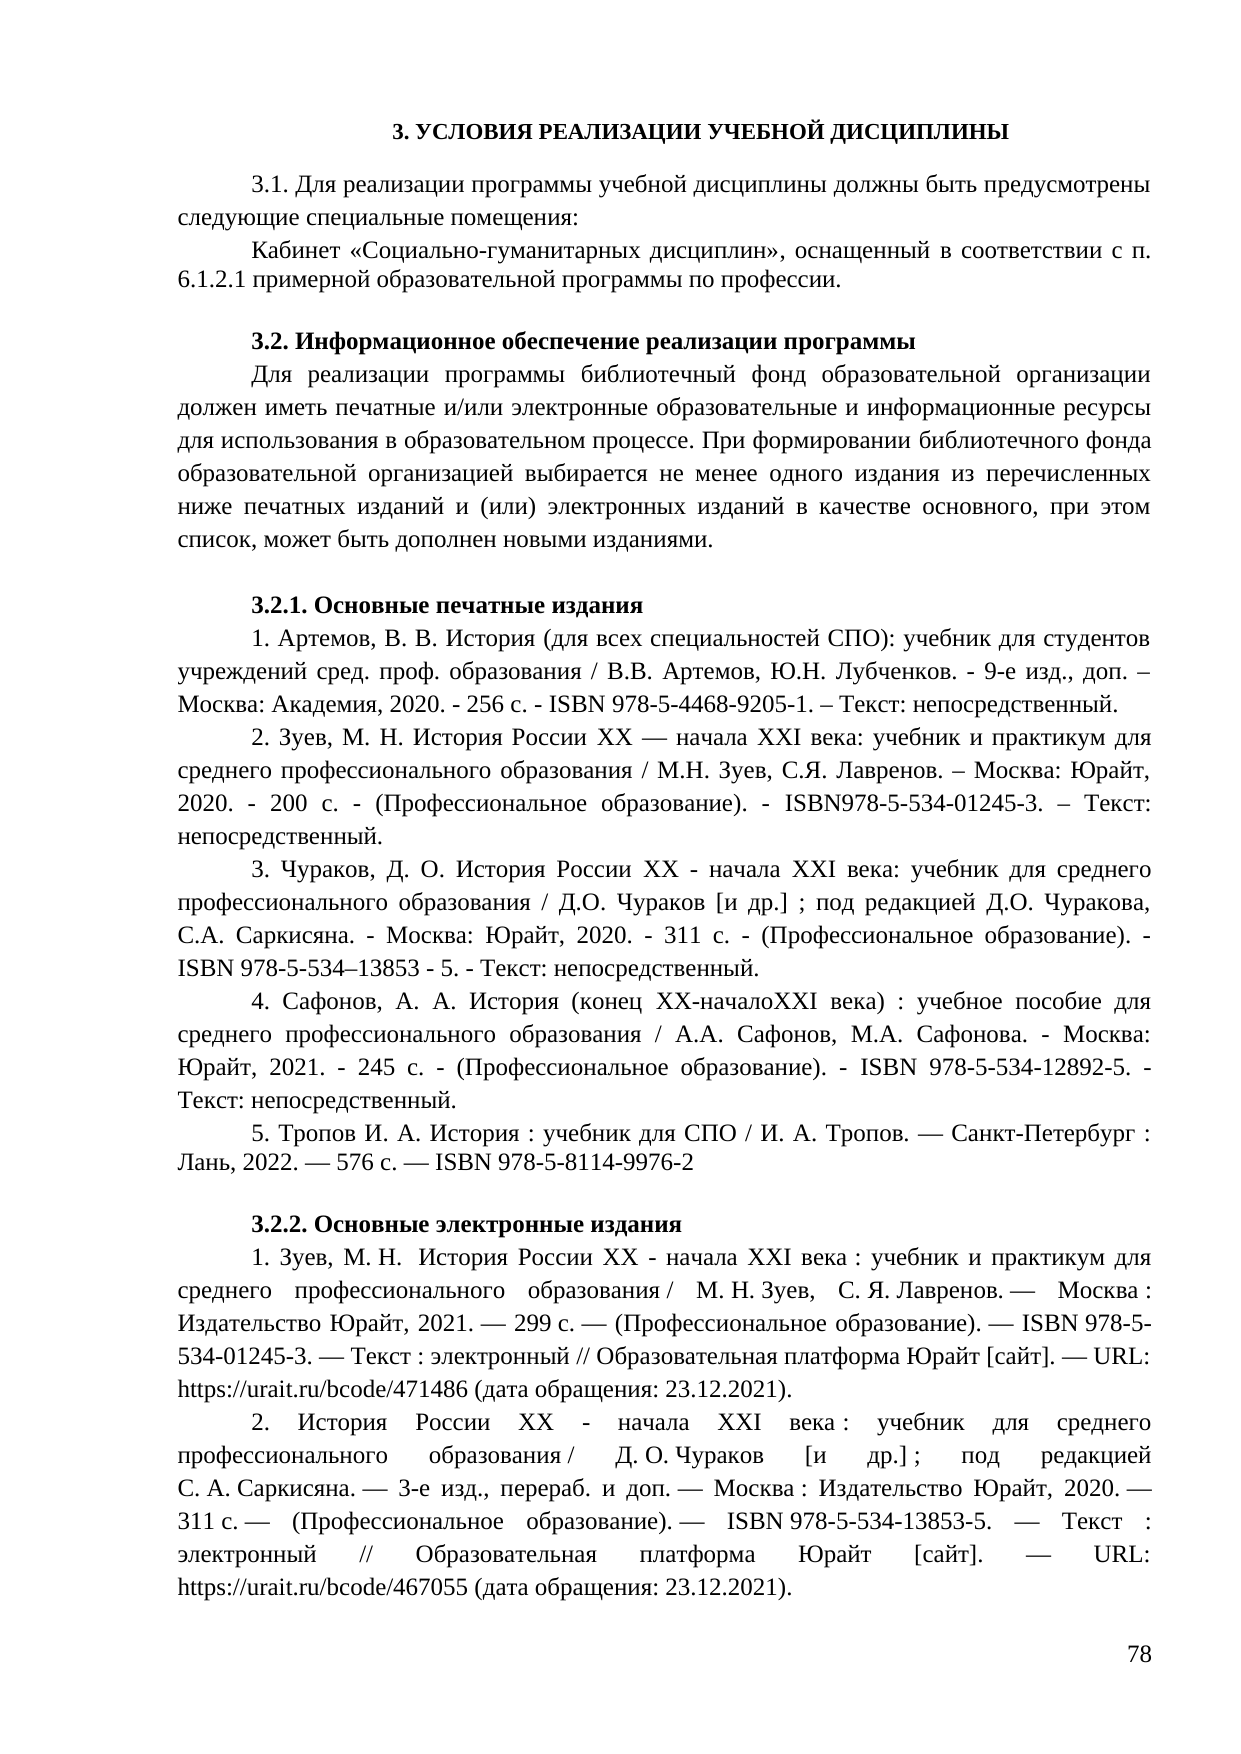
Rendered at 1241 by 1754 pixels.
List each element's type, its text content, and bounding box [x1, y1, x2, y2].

text 1. Зуев, М. Н. История России ХХ - начала ХХI века : учебник и практикум для среднего профессионального образования / М. Н. Зуев, С. Я. Лавренов. — Москва : Издательство Юрайт, 2021. — 299 с. — (Профессиональное образование). — ISBN 978-5-534-01245-3. — Текст : электронный // Образовательная платформа Юрайт [сайт]. — URL: https://urait.ru/bcode/471486 (дата обращения: 23.12.2021). [177, 1242, 1152, 1403]
text 3.2.2. Основные электронные издания [177, 1209, 1152, 1237]
text Кабинет «Социально-гуманитарных дисциплин», оснащенный в соответствии с п. 6.1.2.1 примерной образовательной программы по профессии. [177, 235, 1152, 293]
text 3.1. Для реализации программы учебной дисциплины должны быть предусмотрены следующие специальные помещения: [177, 169, 1152, 231]
text 4. Сафонов, А. А. История (конец XX-началоXXI века) : учебное пособие для среднего профессионального образования / А.А. Сафонов, М.А. Сафонова. - Москва: Юрайт, 2021. - 245 с. - (Профессиональное образование). - ISBN 978-5-534-12892-5. - Текст: непосредственный. [177, 986, 1152, 1114]
text 2. История России XX - начала XXI века : учебник для среднего профессионального образования / Д. О. Чураков [и др.] ; под редакцией С. А. Саркисяна. — 3-е изд., перераб. и доп. — Москва : Издательство Юрайт, 2020. — 311 с. — (Профессиональное образование). — ISBN 978-5-534-13853-5. — Текст : электронный // Образовательная платформа Юрайт [сайт]. — URL: https://urait.ru/bcode/467055 (дата обращения: 23.12.2021). [177, 1407, 1152, 1601]
text 2. Зуев, М. Н. История России XX — начала XXI века: учебник и практикум для среднего профессионального образования / М.Н. Зуев, С.Я. Лавренов. – Москва: Юрайт, 2020. - 200 с. - (Профессиональное образование). - ISBN978-5-534-01245-3. – Текст: непосредственный. [177, 722, 1152, 850]
text 3. УСЛОВИЯ РЕАЛИЗАЦИИ УЧЕБНОЙ ДИСЦИПЛИНЫ [318, 118, 1152, 144]
text 1. Артемов, В. В. История (для всех специальностей СПО): учебник для студентов учреждений сред. проф. образования / В.В. Артемов, Ю.Н. Лубченков. - 9-е изд., доп. – Москва: Академия, 2020. - 256 с. - ISBN 978-5-4468-9205-1. – Текст: непосредственный. [177, 623, 1152, 718]
text 3.2. Информационное обеспечение реализации программы [177, 326, 1152, 354]
text 3.2.1. Основные печатные издания [177, 590, 1152, 619]
text 5. Тропов И. А. История : учебник для СПО / И. А. Тропов. — Санкт-Петербург : Лань, 2022. — 576 с. — ISBN 978-5-8114-9976-2 [177, 1118, 1152, 1176]
text 3. Чураков, Д. О. История России XX - начала XXI века: учебник для среднего профессионального образования / Д.О. Чураков [и др.] ; под редакцией Д.О. Чуракова, С.А. Саркисяна. - Москва: Юрайт, 2020. - 311 с. - (Профессиональное образование). - ISBN 978-5-534–13853 - 5. - Текст: непосредственный. [177, 854, 1152, 982]
text Для реализации программы библиотечный фонд образовательной организации должен иметь печатные и/или электронные образовательные и информационные ресурсы для использования в образовательном процессе. При формировании библиотечного фонда образовательной организацией выбирается не менее одного издания из перечисленных ниже печатных изданий и (или) электронных изданий в качестве основного, при этом список, может быть дополнен новыми изданиями. [177, 359, 1152, 553]
